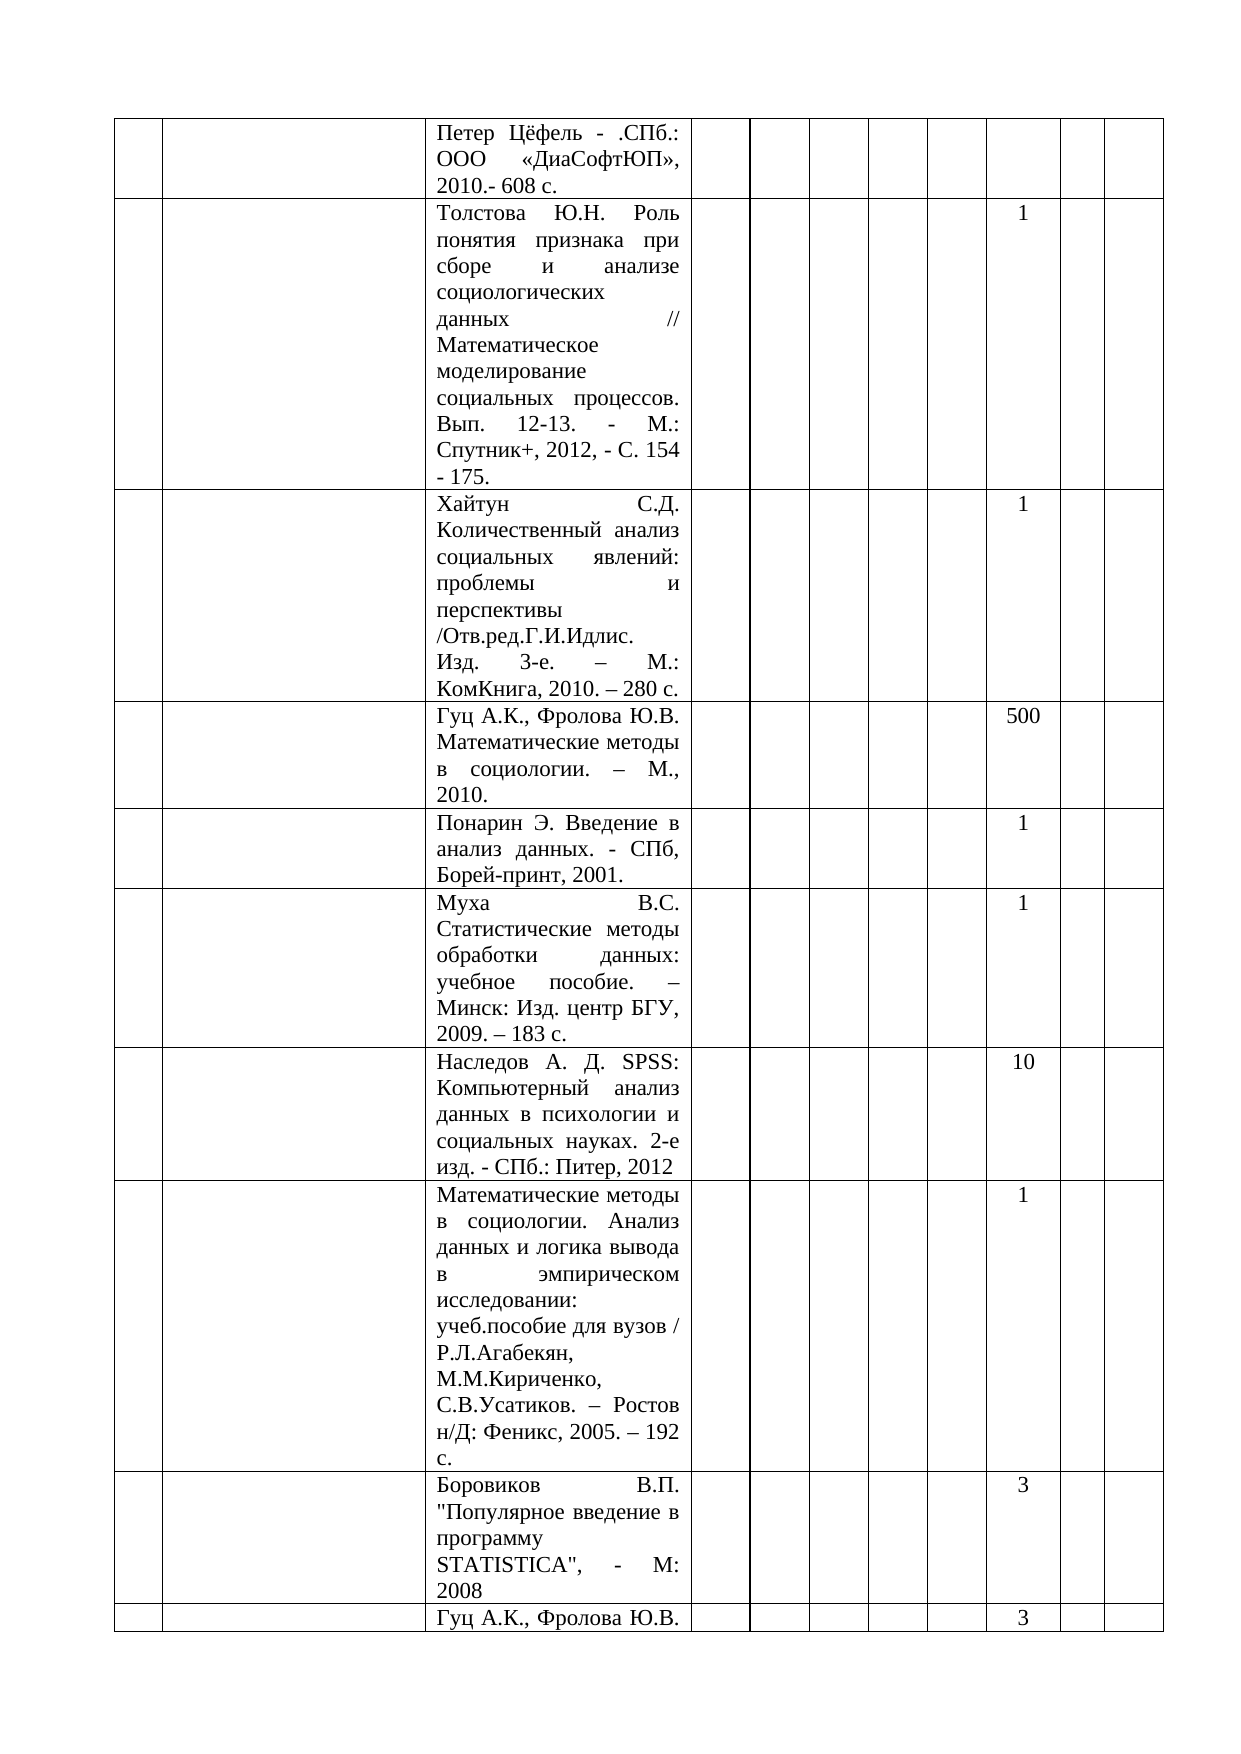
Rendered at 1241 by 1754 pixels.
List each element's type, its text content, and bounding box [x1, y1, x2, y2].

table_cell [1061, 1472, 1104, 1603]
table_cell [692, 199, 749, 489]
table_cell 10 [987, 1048, 1060, 1179]
table_cell [751, 889, 809, 1047]
table_cell [1105, 702, 1163, 807]
table_cell [869, 199, 927, 489]
table_cell 1 [987, 1181, 1060, 1471]
table_cell [1061, 1604, 1104, 1631]
table_cell [869, 809, 927, 888]
table_cell Муха В.С. Статистические методы обработки данных: учебное пособие. – Минск: Изд. центр БГУ, 2009. – 183 с. [426, 889, 691, 1047]
table_cell [810, 809, 868, 888]
table_cell [928, 1604, 986, 1631]
table_cell [115, 1048, 162, 1179]
table_cell [1105, 1604, 1163, 1631]
table_cell [928, 809, 986, 888]
table_cell [869, 1472, 927, 1603]
table_cell [115, 199, 162, 489]
table_cell [1105, 490, 1163, 701]
table_cell [1061, 809, 1104, 888]
table_cell [163, 809, 425, 888]
table_cell [115, 490, 162, 701]
table_cell [163, 702, 425, 807]
table_cell [115, 809, 162, 888]
table_cell [928, 1181, 986, 1471]
table_cell [1105, 1181, 1163, 1471]
table_cell [692, 1472, 749, 1603]
table_cell [1061, 490, 1104, 701]
table_cell [1105, 889, 1163, 1047]
table_cell [751, 1472, 809, 1603]
table_cell [869, 1181, 927, 1471]
table_cell [163, 1604, 425, 1631]
table_cell [869, 119, 927, 198]
table_cell Гуц А.К., Фролова Ю.В. Математические методы в социологии. – М., 2010. [426, 702, 691, 807]
table_cell [928, 119, 986, 198]
table_cell [751, 1048, 809, 1179]
table_cell [751, 702, 809, 807]
table_cell [1061, 702, 1104, 807]
table_cell [692, 702, 749, 807]
table_cell [163, 1472, 425, 1603]
table_cell [115, 889, 162, 1047]
table_cell [810, 119, 868, 198]
table_cell [115, 1604, 162, 1631]
table_cell Хайтун С.Д. Количественный анализ социальных явлений: проблемы и перспективы /Отв.ред.Г.И.Идлис. Изд. 3-е. – М.: КомКнига, 2010. – 280 с. [426, 490, 691, 701]
table_cell [163, 1181, 425, 1471]
table_cell [692, 889, 749, 1047]
table_cell [928, 702, 986, 807]
table_cell [163, 119, 425, 198]
table_cell Математические методы в социологии. Анализ данных и логика вывода в эмпирическом исследовании: учеб.пособие для вузов / Р.Л.Агабекян, М.М.Кириченко, С.В.Усатиков. – Ростов н/Д: Феникс, 2005. – 192 с. [426, 1181, 691, 1471]
table_cell [1061, 1048, 1104, 1179]
table_cell Боровиков В.П. "Популярное введение в программу STATISTICA", - М: 2008 [426, 1472, 691, 1603]
table_cell Понарин Э. Введение в анализ данных. - СПб, Борей-принт, 2001. [426, 809, 691, 888]
table_cell [810, 199, 868, 489]
table_cell [751, 809, 809, 888]
table_cell [810, 702, 868, 807]
table_cell 1 [987, 889, 1060, 1047]
table_cell [163, 1048, 425, 1179]
table_cell 1 [987, 809, 1060, 888]
table_cell [163, 490, 425, 701]
table_cell [115, 1181, 162, 1471]
table_cell [751, 1604, 809, 1631]
table_cell [692, 490, 749, 701]
table_cell Наследов А. Д. SPSS: Компьютерный анализ данных в психологии и социальных науках. 2-е изд. - СПб.: Питер, 2012 [426, 1048, 691, 1179]
table_cell [869, 1048, 927, 1179]
table_cell [869, 1604, 927, 1631]
table_cell [1105, 1472, 1163, 1603]
table_cell [928, 1472, 986, 1603]
table_cell 500 [987, 702, 1060, 807]
table_cell [751, 1181, 809, 1471]
table_cell [163, 199, 425, 489]
table_cell [1061, 199, 1104, 489]
table_cell [1105, 809, 1163, 888]
table_cell Толстова Ю.Н. Роль понятия признака при сборе и анализе социологических данных // Математическое моделирование социальных процессов. Вып. 12-13. - М.: Спутник+, 2012, - С. 154 - 175. [426, 199, 691, 489]
table_cell [1061, 1181, 1104, 1471]
table_cell [810, 1472, 868, 1603]
table_cell [987, 119, 1060, 198]
table_cell 3 [987, 1604, 1060, 1631]
table_cell [928, 199, 986, 489]
table_cell [1105, 1048, 1163, 1179]
table_cell [869, 702, 927, 807]
table_cell [751, 490, 809, 701]
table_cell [426, 1604, 691, 1631]
table_cell [692, 1048, 749, 1179]
table_cell 1 [987, 490, 1060, 701]
table_cell [928, 490, 986, 701]
table_cell [869, 490, 927, 701]
table_cell [692, 119, 749, 198]
table_cell [1061, 889, 1104, 1047]
table_cell [163, 889, 425, 1047]
table_cell [751, 199, 809, 489]
table_cell [869, 889, 927, 1047]
table_cell [928, 1048, 986, 1179]
table_cell [810, 889, 868, 1047]
table_cell [1061, 119, 1104, 198]
table_cell [810, 490, 868, 701]
table_cell 2 [751, 119, 809, 198]
table_cell [810, 1181, 868, 1471]
table_cell [928, 889, 986, 1047]
table_cell [1105, 119, 1163, 198]
table_cell [810, 1048, 868, 1179]
table_cell [810, 1604, 868, 1631]
table_cell 1 [987, 199, 1060, 489]
table_cell [115, 702, 162, 807]
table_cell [426, 119, 691, 198]
table_cell [115, 1472, 162, 1603]
table_cell [115, 119, 162, 198]
table_cell [692, 1604, 749, 1631]
table_cell [692, 1181, 749, 1471]
table_cell 3 [987, 1472, 1060, 1603]
table_cell [692, 809, 749, 888]
table_cell [1105, 199, 1163, 489]
